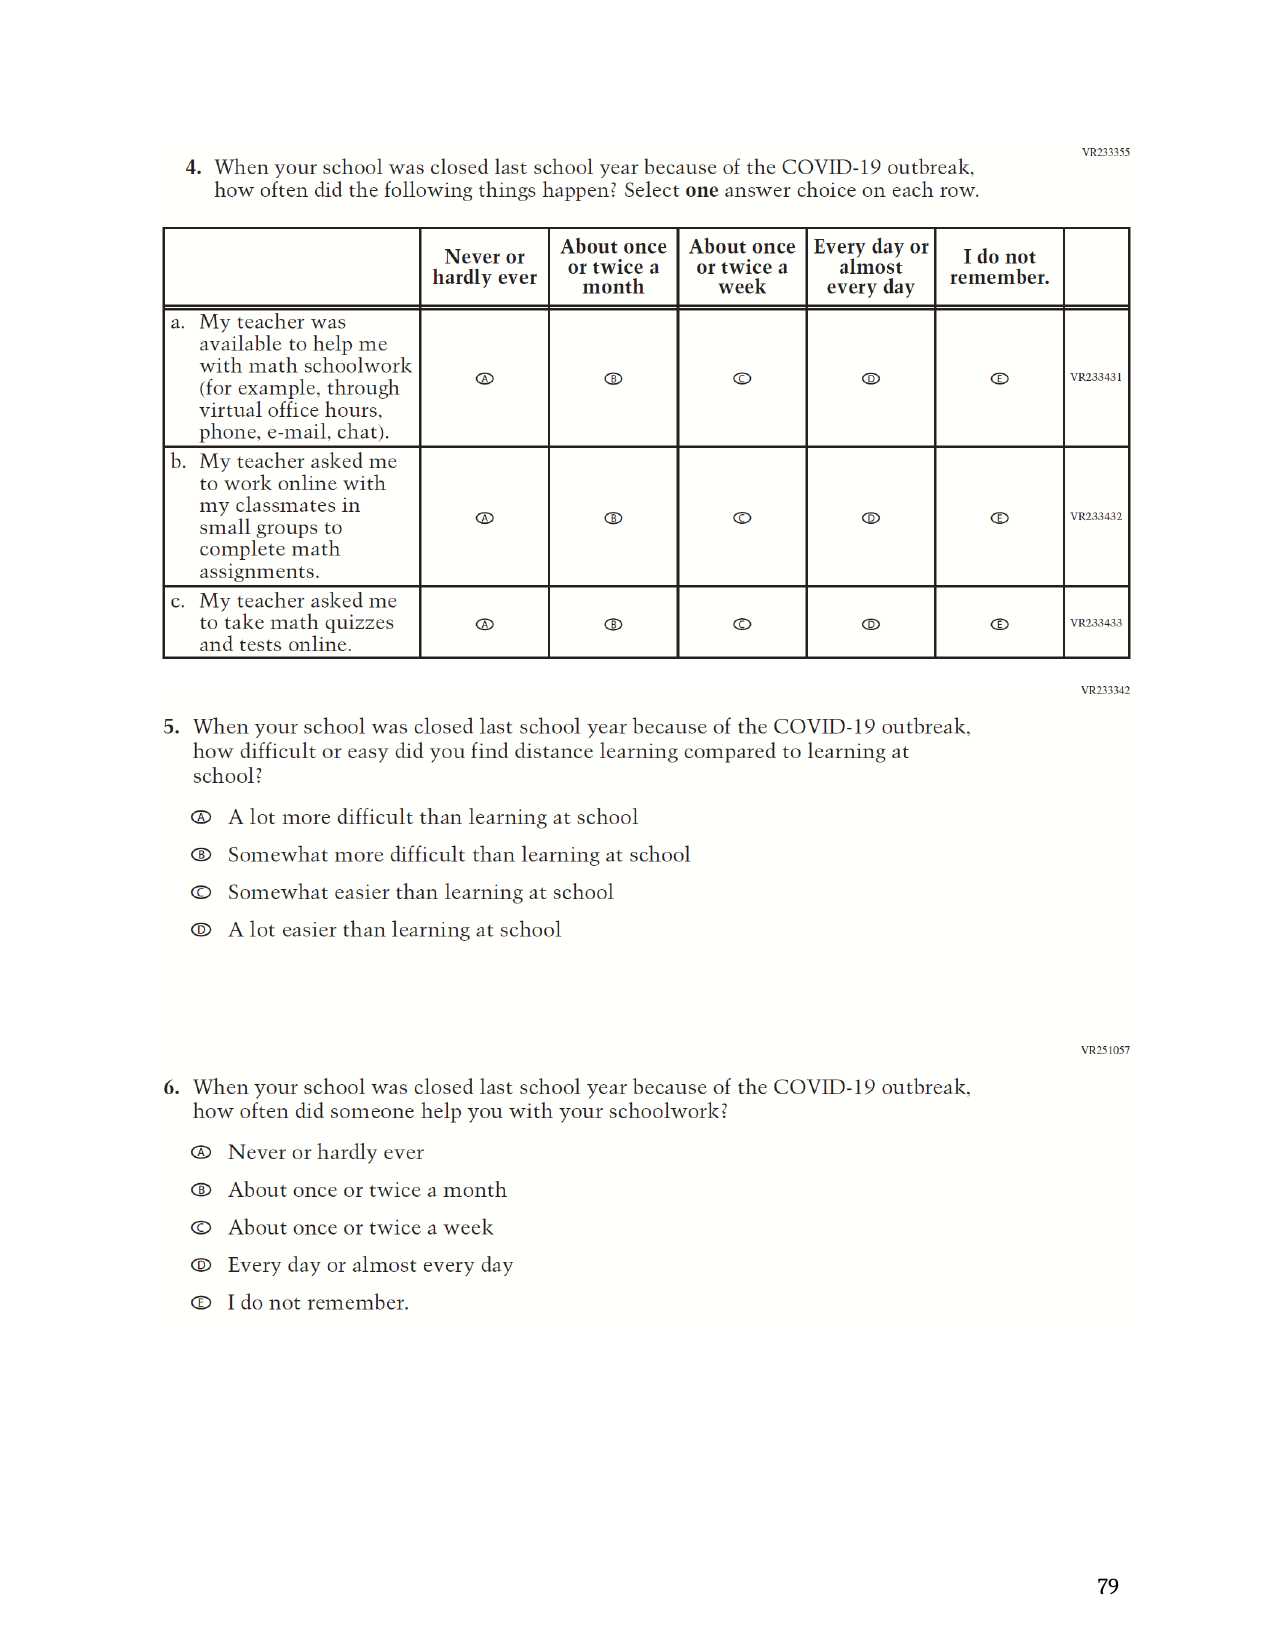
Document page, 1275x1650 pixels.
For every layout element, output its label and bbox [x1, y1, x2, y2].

picture [158, 143, 1134, 663]
picture [158, 681, 1134, 1322]
